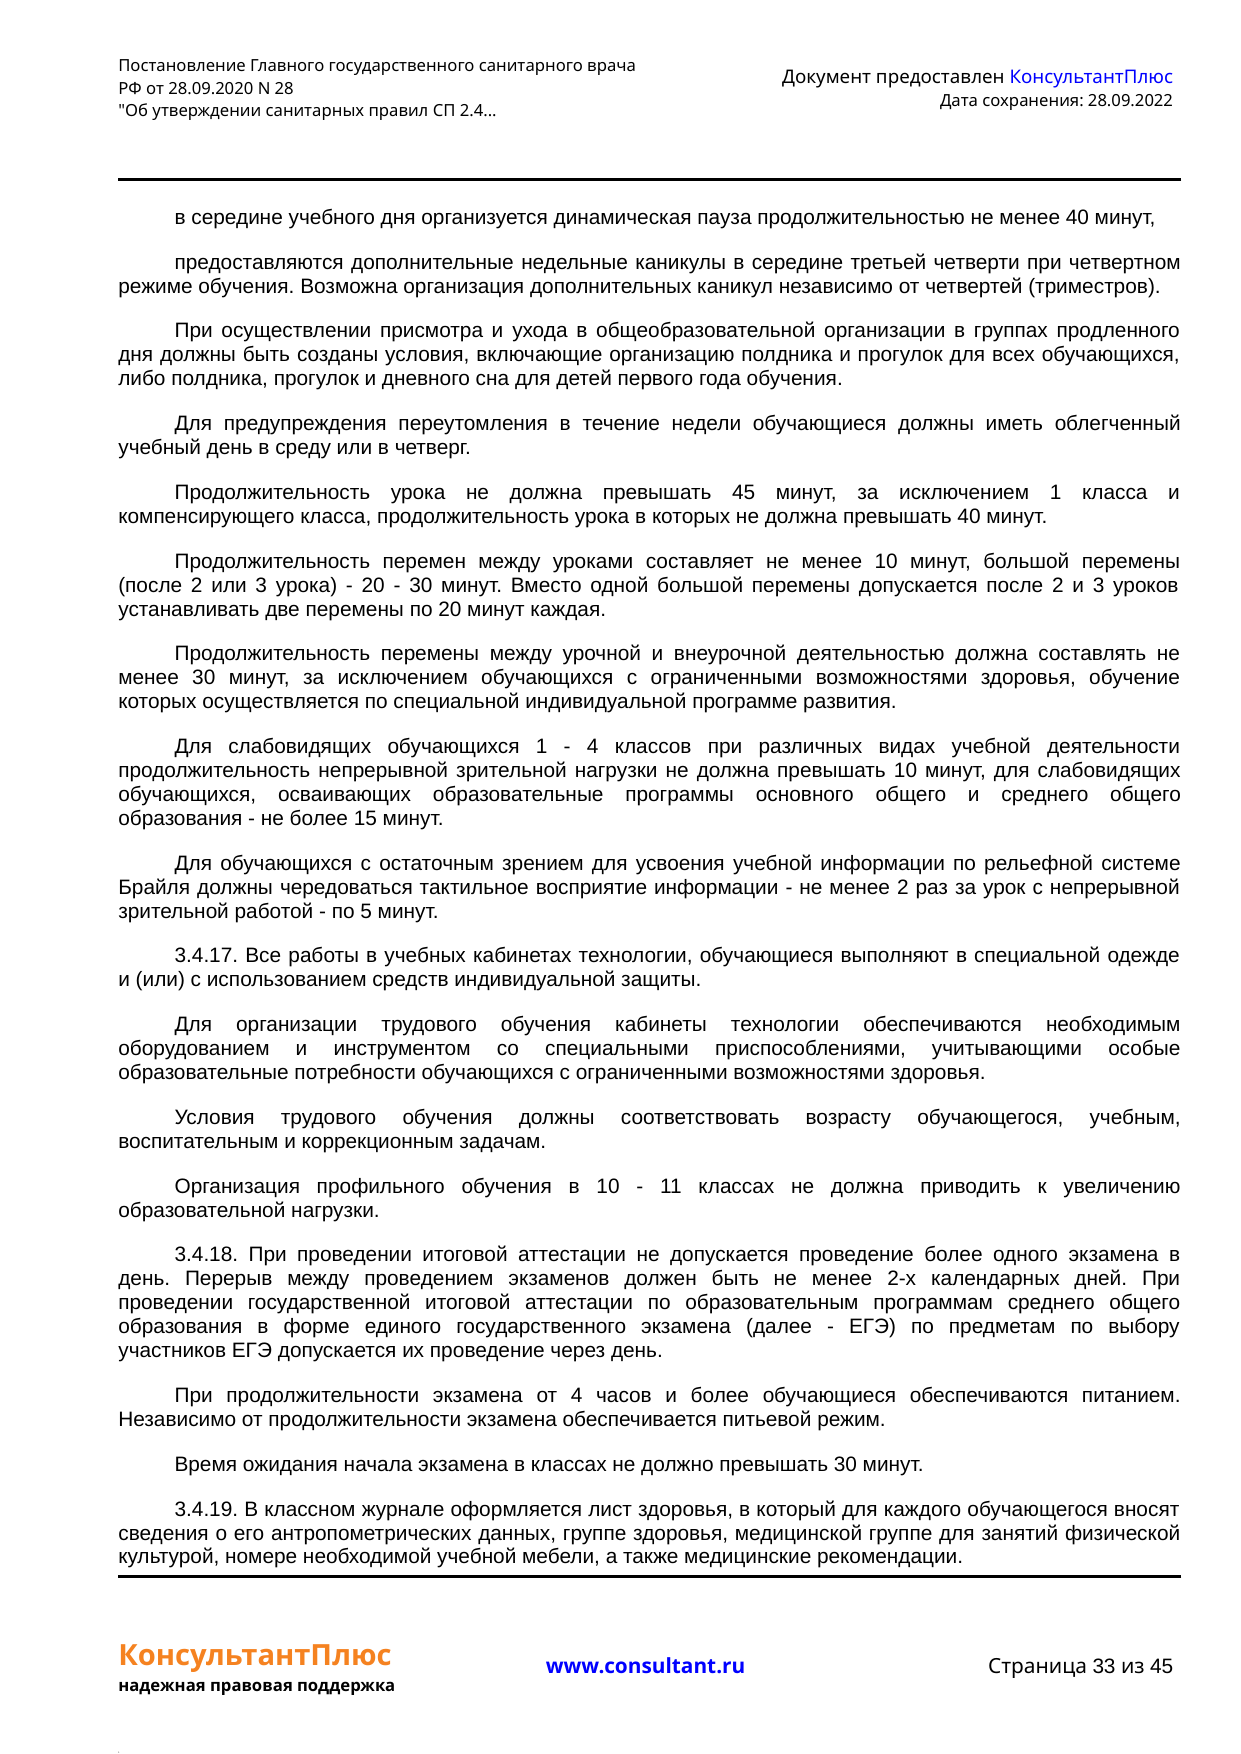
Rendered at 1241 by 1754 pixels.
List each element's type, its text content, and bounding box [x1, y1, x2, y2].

text в середине учебного дня организуется динамическая пауза продолжительностью не менее 40 минут, [118, 205, 1181, 229]
text 3.4.18. При проведении итоговой аттестации не допускается проведение более одного экзамена в день. Перерыв между проведением экзаменов должен быть не менее 2-х календарных дней. При проведении государственной итоговой аттестации по образовательным программам среднего общего образования в форме единого государственного экзамена (далее - ЕГЭ) по предметам по выбору участников ЕГЭ допускается их проведение через день. [118, 1242, 1181, 1362]
text Для слабовидящих обучающихся 1 - 4 классов при различных видах учебной деятельности продолжительность непрерывной зрительной нагрузки не должна превышать 10 минут, для слабовидящих обучающихся, осваивающих образовательные программы основного общего и среднего общего образования - не более 15 минут. [118, 734, 1181, 830]
text Организация профильного обучения в 10 - 11 классах не должна приводить к увеличению образовательной нагрузки. [118, 1173, 1181, 1221]
text Время ожидания начала экзамена в классах не должно превышать 30 минут. [118, 1452, 1181, 1476]
text Продолжительность урока не должна превышать 45 минут, за исключением 1 класса и компенсирующего класса, продолжительность урока в которых не должна превышать 40 минут. [118, 480, 1181, 528]
text предоставляются дополнительные недельные каникулы в середине третьей четверти при четвертном режиме обучения. Возможна организация дополнительных каникул независимо от четвертей (триместров). [118, 249, 1181, 297]
text Для организации трудового обучения кабинеты технологии обеспечиваются необходимым оборудованием и инструментом со специальными приспособлениями, учитывающими особые образовательные потребности обучающихся с ограниченными возможностями здоровья. [118, 1012, 1181, 1084]
text Условия трудового обучения должны соответствовать возрасту обучающегося, учебным, воспитательным и коррекционным задачам. [118, 1105, 1181, 1153]
text При осуществлении присмотра и ухода в общеобразовательной организации в группах продленного дня должны быть созданы условия, включающие организацию полдника и прогулок для всех обучающихся, либо полдника, прогулок и дневного сна для детей первого года обучения. [118, 318, 1181, 390]
text 3.4.17. Все работы в учебных кабинетах технологии, обучающиеся выполняют в специальной одежде и (или) с использованием средств индивидуальной защиты. [118, 943, 1181, 991]
text Для обучающихся с остаточным зрением для усвоения учебной информации по рельефной системе Брайля должны чередоваться тактильное восприятие информации - не менее 2 раз за урок с непрерывной зрительной работой - по 5 минут. [118, 851, 1181, 922]
text При продолжительности экзамена от 4 часов и более обучающиеся обеспечиваются питанием. Независимо от продолжительности экзамена обеспечивается питьевой режим. [118, 1383, 1181, 1431]
text Продолжительность перемены между урочной и внеурочной деятельностью должна составлять не менее 30 минут, за исключением обучающихся с ограниченными возможностями здоровья, обучение которых осуществляется по специальной индивидуальной программе развития. [118, 641, 1181, 713]
text Для предупреждения переутомления в течение недели обучающиеся должны иметь облегченный учебный день в среду или в четверг. [118, 411, 1181, 459]
text Продолжительность перемен между уроками составляет не менее 10 минут, большой перемены (после 2 или 3 урока) - 20 - 30 минут. Вместо одной большой перемены допускается после 2 и 3 уроков устанавливать две перемены по 20 минут каждая. [118, 548, 1181, 620]
text 3.4.19. В классном журнале оформляется лист здоровья, в который для каждого обучающегося вносят сведения о его антропометрических данных, группе здоровья, медицинской группе для занятий физической культурой, номере необходимой учебной мебели, а также медицинские рекомендации. [118, 1496, 1181, 1568]
